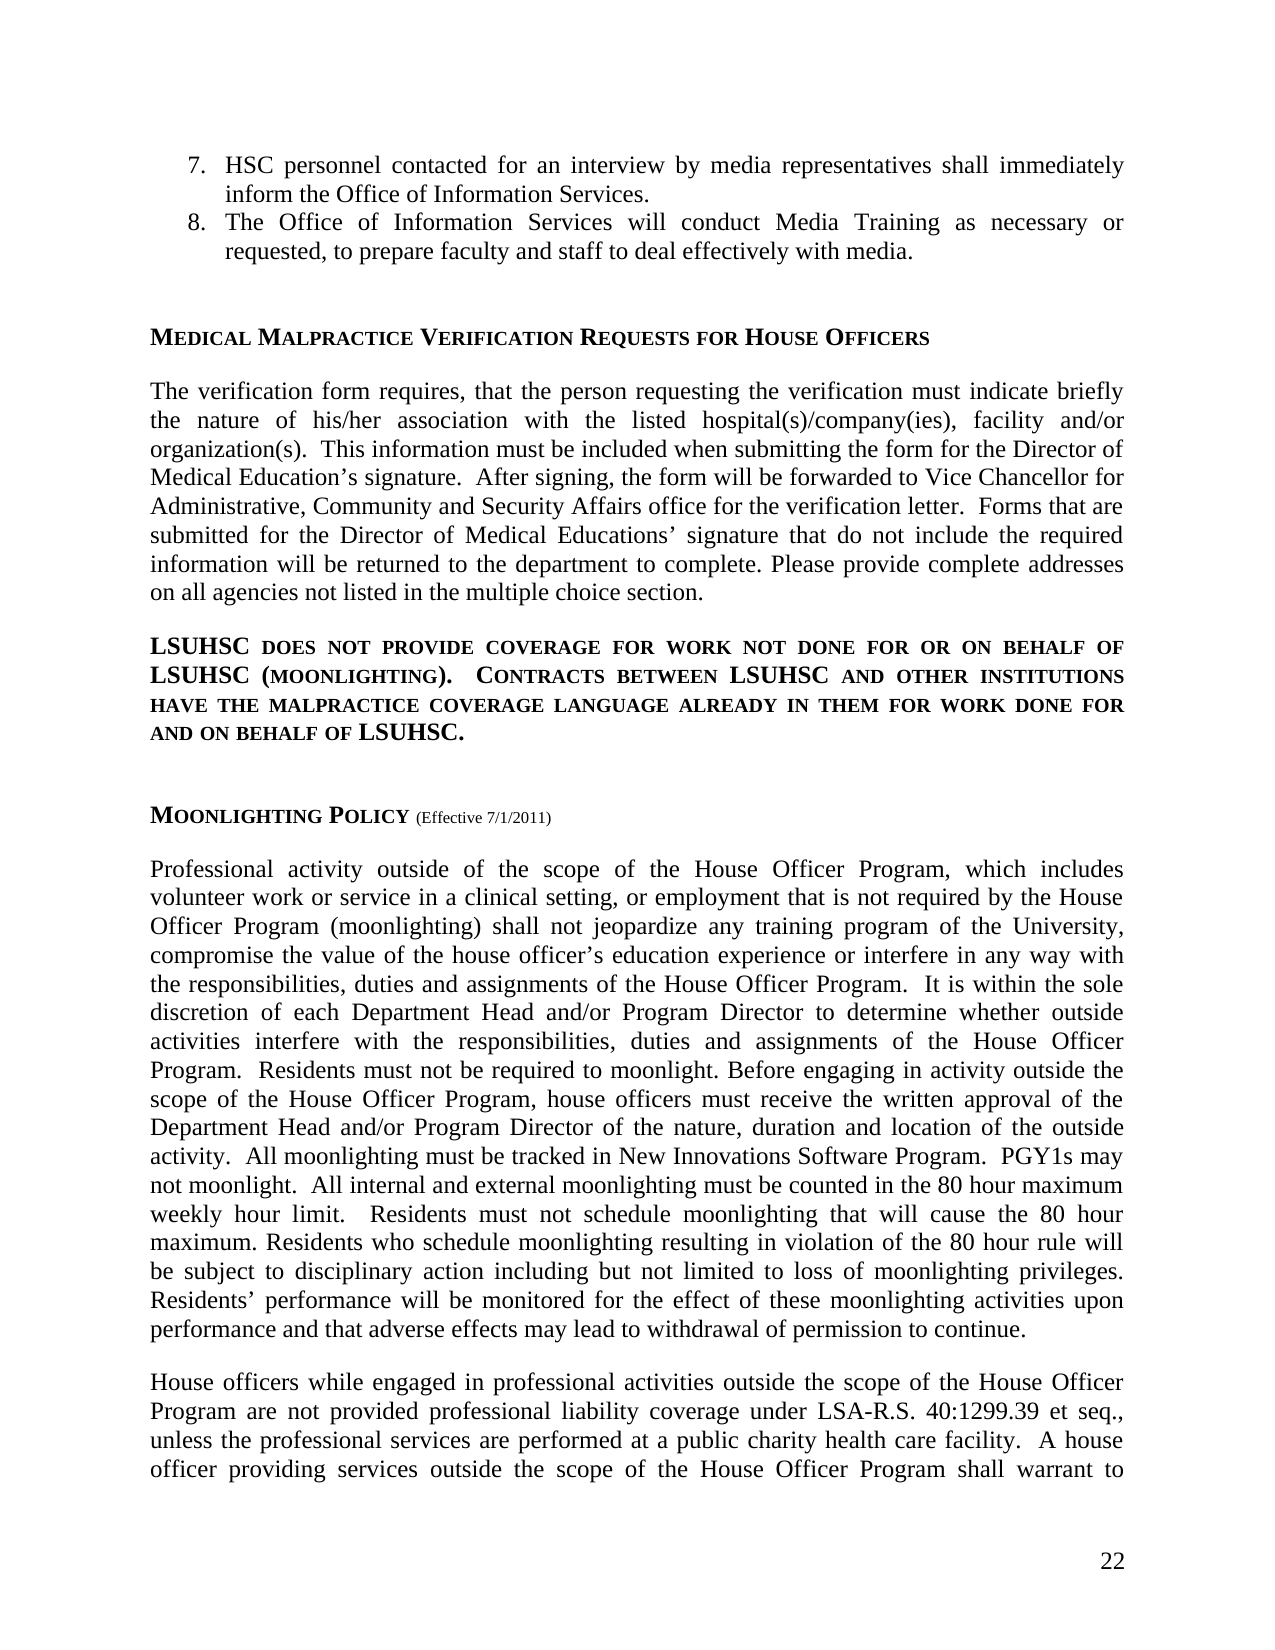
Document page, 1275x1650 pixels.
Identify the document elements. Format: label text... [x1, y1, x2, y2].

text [150, 1367, 1125, 1482]
list HSC personnel contacted for an interview by media representatives shall immediately inform the Office of Information Services. [187, 150, 1125, 207]
text The verification form requires, that the person requesting the verification must indicate briefly the nature of his/her association with the listed hospital(s)/company(ies), facility and/or organization(s). This information must be included when submitting the form for the Director of Medical Education’s signature. After signing, the form will be forwarded to Vice Chancellor for Administrative, Community and Security Affairs office for the verification letter. Forms that are submitted for the Director of Medical Educations’ signature that do not include the required information will be returned to the department to complete. Please provide complete addresses on all agencies not listed in the multiple choice section. [150, 376, 1125, 606]
list The Office of Information Services will conduct Media Training as necessary or requested, to prepare faculty and staff to deal effectively with media. [187, 207, 1125, 265]
subtitle Medical Malpractice Verification Requests for House Officers [150, 322, 1125, 351]
text LSUHSC does not provide coverage for work not done for or on behalf of LSUHSC (moonlighting). Contracts between LSUHSC and other institutions have the malpractice coverage language already in them for work done for and on behalf of LSUHSC. [150, 631, 1125, 746]
subtitle Moonlighting Policy (Effective 7/1/2011) [150, 800, 1125, 829]
text Professional activity outside of the scope of the House Officer Program, which includes volunteer work or service in a clinical setting, or employment that is not required by the House Officer Program (moonlighting) shall not jeopardize any training program of the University, compromise the value of the house officer’s education experience or interfere in any way with the responsibilities, duties and assignments of the House Officer Program. It is within the sole discretion of each Department Head and/or Program Director to determine whether outside activities interfere with the responsibilities, duties and assignments of the House Officer Program. Residents must not be required to moonlight. Before engaging in activity outside the scope of the House Officer Program, house officers must receive the written approval of the Department Head and/or Program Director of the nature, duration and location of the outside activity. All moonlighting must be tracked in New Innovations Software Program. PGY1s may not moonlight. All internal and external moonlighting must be counted in the 80 hour maximum weekly hour limit. Residents must not schedule moonlighting that will cause the 80 hour maximum. Residents who schedule moonlighting resulting in violation of the 80 hour rule will be subject to disciplinary action including but not limited to loss of moonlighting privileges. Residents’ performance will be monitored for the effect of these moonlighting activities upon performance and that adverse effects may lead to withdrawal of permission to continue. [150, 854, 1125, 1342]
